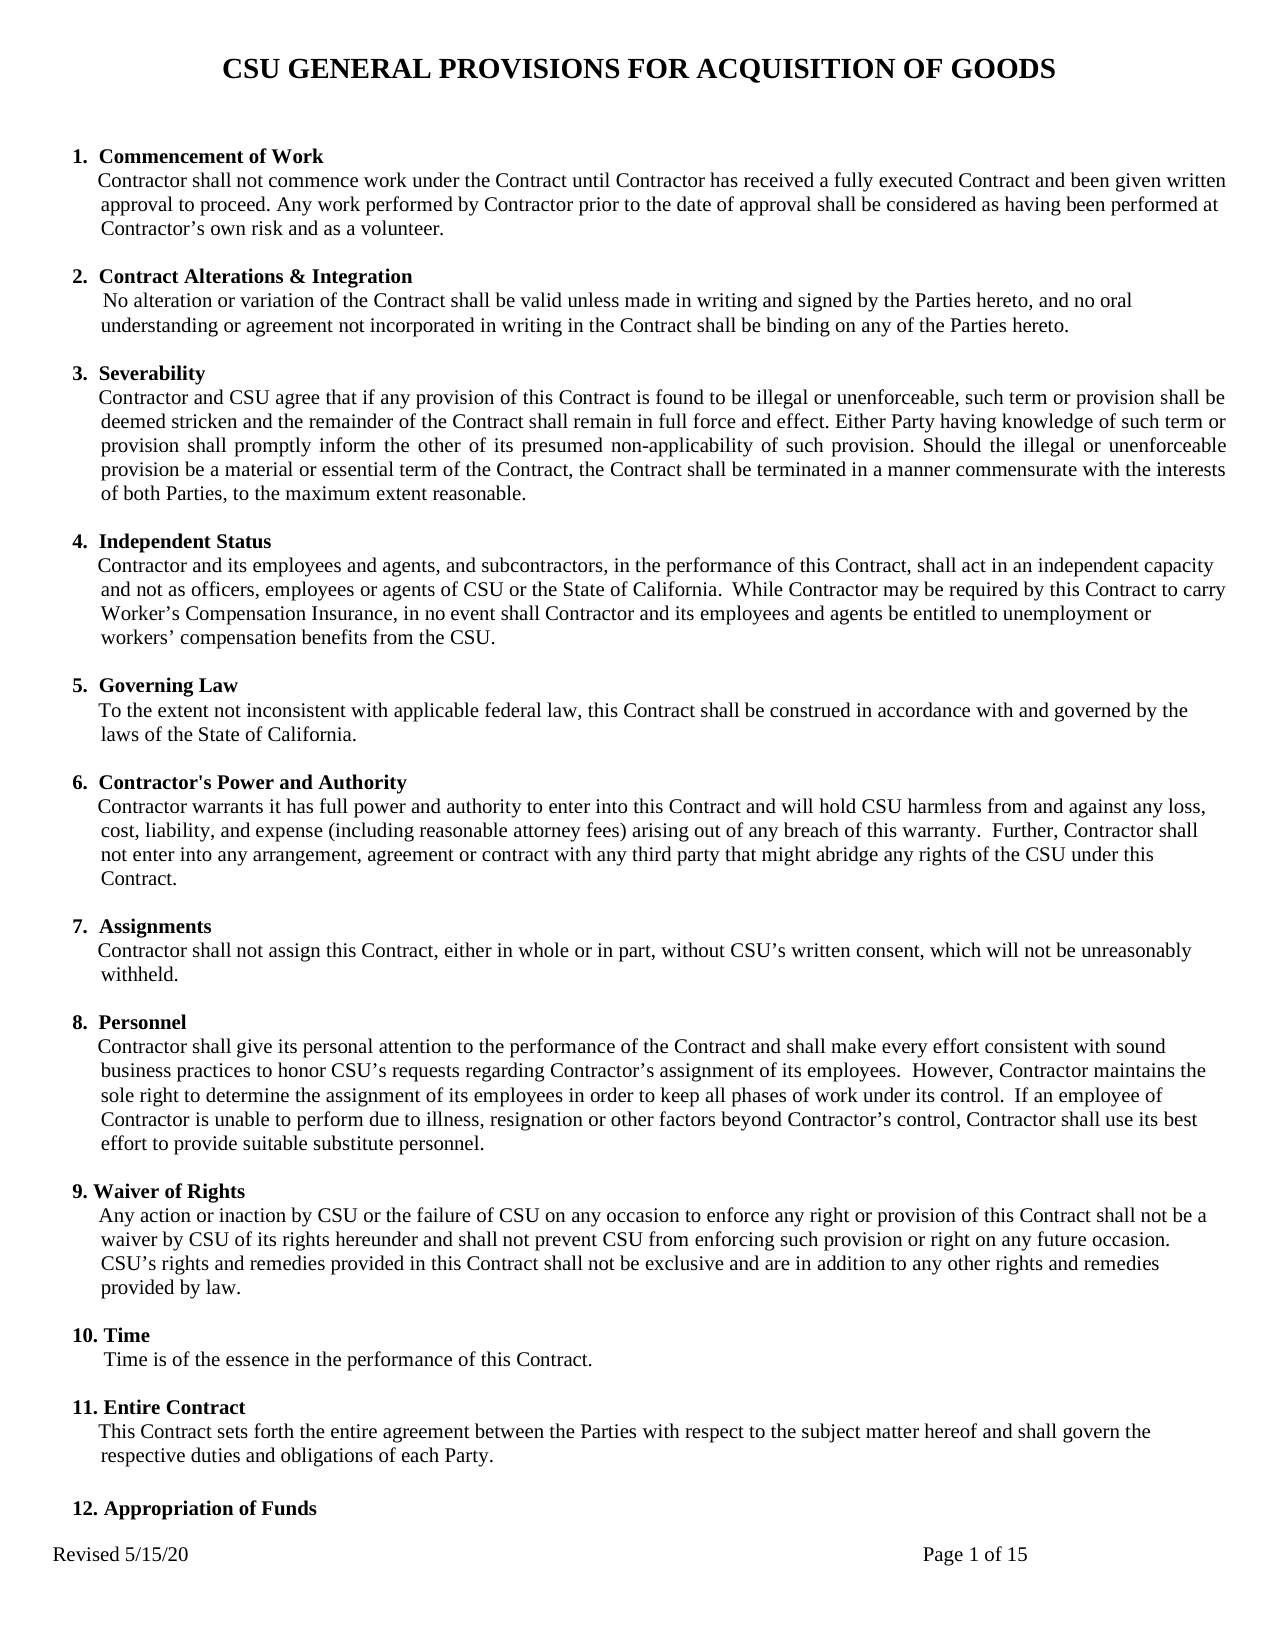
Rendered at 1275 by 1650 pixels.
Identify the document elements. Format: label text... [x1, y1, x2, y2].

text Contractor shall not assign this Contract, either in whole or in part, without CSU’s written consent, which will not be unreasonably withheld. [72, 938, 1227, 986]
text 12. Appropriation of Funds [72, 1496, 1227, 1519]
text 1. Commencement of Work [72, 144, 1227, 168]
text Contractor shall not commence work under the Contract until Contractor has received a fully executed Contract and been given written approval to proceed. Any work performed by Contractor prior to the date of approval shall be considered as having been performed at Contractor’s own risk and as a volunteer. [72, 168, 1227, 240]
text To the extent not inconsistent with applicable federal law, this Contract shall be construed in accordance with and governed by the laws of the State of California. [72, 697, 1227, 746]
text 2. Contract Alterations & Integration [72, 264, 1227, 288]
text 10. Time [72, 1323, 1227, 1347]
text Contractor shall give its personal attention to the performance of the Contract and shall make every effort consistent with sound business practices to honor CSU’s requests regarding Contractor’s assignment of its employees. However, Contractor maintains the sole right to determine the assignment of its employees in order to keep all phases of work under its control. If an employee of Contractor is unable to perform due to illness, resignation or other factors beyond Contractor’s control, Contractor shall use its best effort to provide suitable substitute personnel. [72, 1034, 1227, 1155]
text Any action or inaction by CSU or the failure of CSU on any occasion to enforce any right or provision of this Contract shall not be a waiver by CSU of its rights hereunder and shall not prevent CSU from enforcing such provision or right on any future occasion. CSU’s rights and remedies provided in this Contract shall not be exclusive and are in addition to any other rights and remedies provided by law. [72, 1203, 1227, 1299]
text This Contract sets forth the entire agreement between the Parties with respect to the subject matter hereof and shall govern the respective duties and obligations of each Party. [72, 1419, 1227, 1467]
text Contractor warrants it has full power and authority to enter into this Contract and will hold CSU harmless from and against any loss, cost, liability, and expense (including reasonable attorney fees) arising out of any breach of this warranty. Further, Contractor shall not enter into any arrangement, agreement or contract with any third party that might abridge any rights of the CSU under this Contract. [72, 794, 1227, 890]
text No alteration or variation of the Contract shall be valid unless made in writing and signed by the Parties hereto, and no oral understanding or agreement not incorporated in writing in the Contract shall be binding on any of the Parties hereto. [72, 288, 1227, 337]
text 7. Assignments [72, 914, 1227, 938]
text 8. Personnel [72, 1010, 1227, 1034]
text Contractor and CSU agree that if any provision of this Contract is found to be illegal or unenforceable, such term or provision shall be deemed stricken and the remainder of the Contract shall remain in full force and effect. Either Party having knowledge of such term or provision shall promptly inform the other of its presumed non-applicability of such provision. Should the illegal or unenforceable provision be a material or essential term of the Contract, the Contract shall be terminated in a manner commensurate with the interests of both Parties, to the maximum extent reasonable. [72, 385, 1227, 505]
text 6. Contractor's Power and Authority [72, 770, 1227, 794]
text 5. Governing Law [72, 673, 1227, 697]
text Contractor and its employees and agents, and subcontractors, in the performance of this Contract, shall act in an independent capacity and not as officers, employees or agents of CSU or the State of California. While Contractor may be required by this Contract to carry Worker’s Compensation Insurance, in no event shall Contractor and its employees and agents be entitled to unemployment or workers’ compensation benefits from the CSU. [72, 553, 1227, 649]
text Time is of the essence in the performance of this Contract. [72, 1347, 1227, 1371]
text 9. Waiver of Rights [72, 1179, 1227, 1203]
text 3. Severability [72, 361, 1227, 385]
text 4. Independent Status [72, 529, 1227, 553]
text 11. Entire Contract [72, 1395, 1227, 1419]
